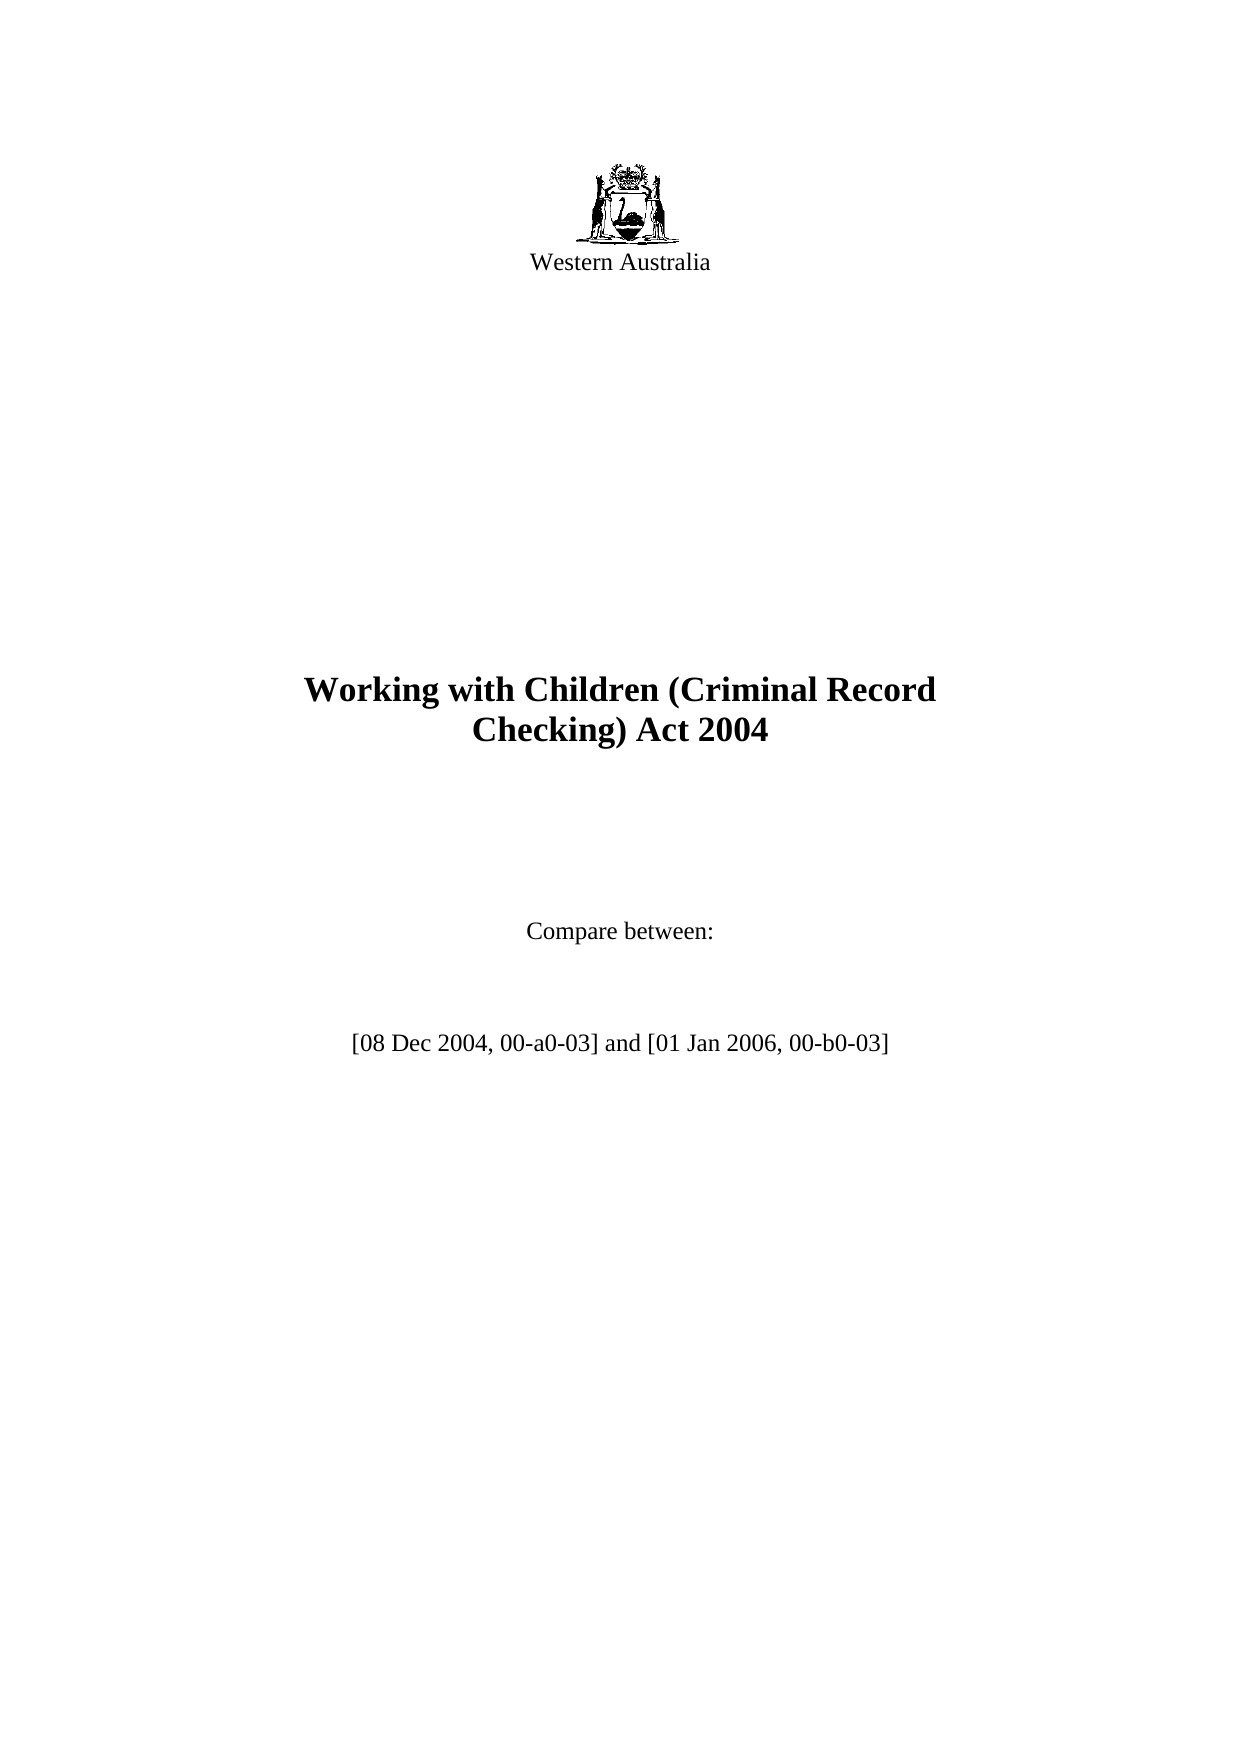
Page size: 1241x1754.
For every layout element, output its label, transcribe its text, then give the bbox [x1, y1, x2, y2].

text Western Australia [251, 247, 990, 276]
text Working with Children (Criminal Record Checking) Act 2004 [251, 668, 990, 749]
text Compare between: [251, 916, 990, 945]
text [08 Dec 2004, 00-a0-03] and [01 Jan 2006, 00-b0-03] [251, 1028, 990, 1057]
picture [575, 162, 679, 246]
